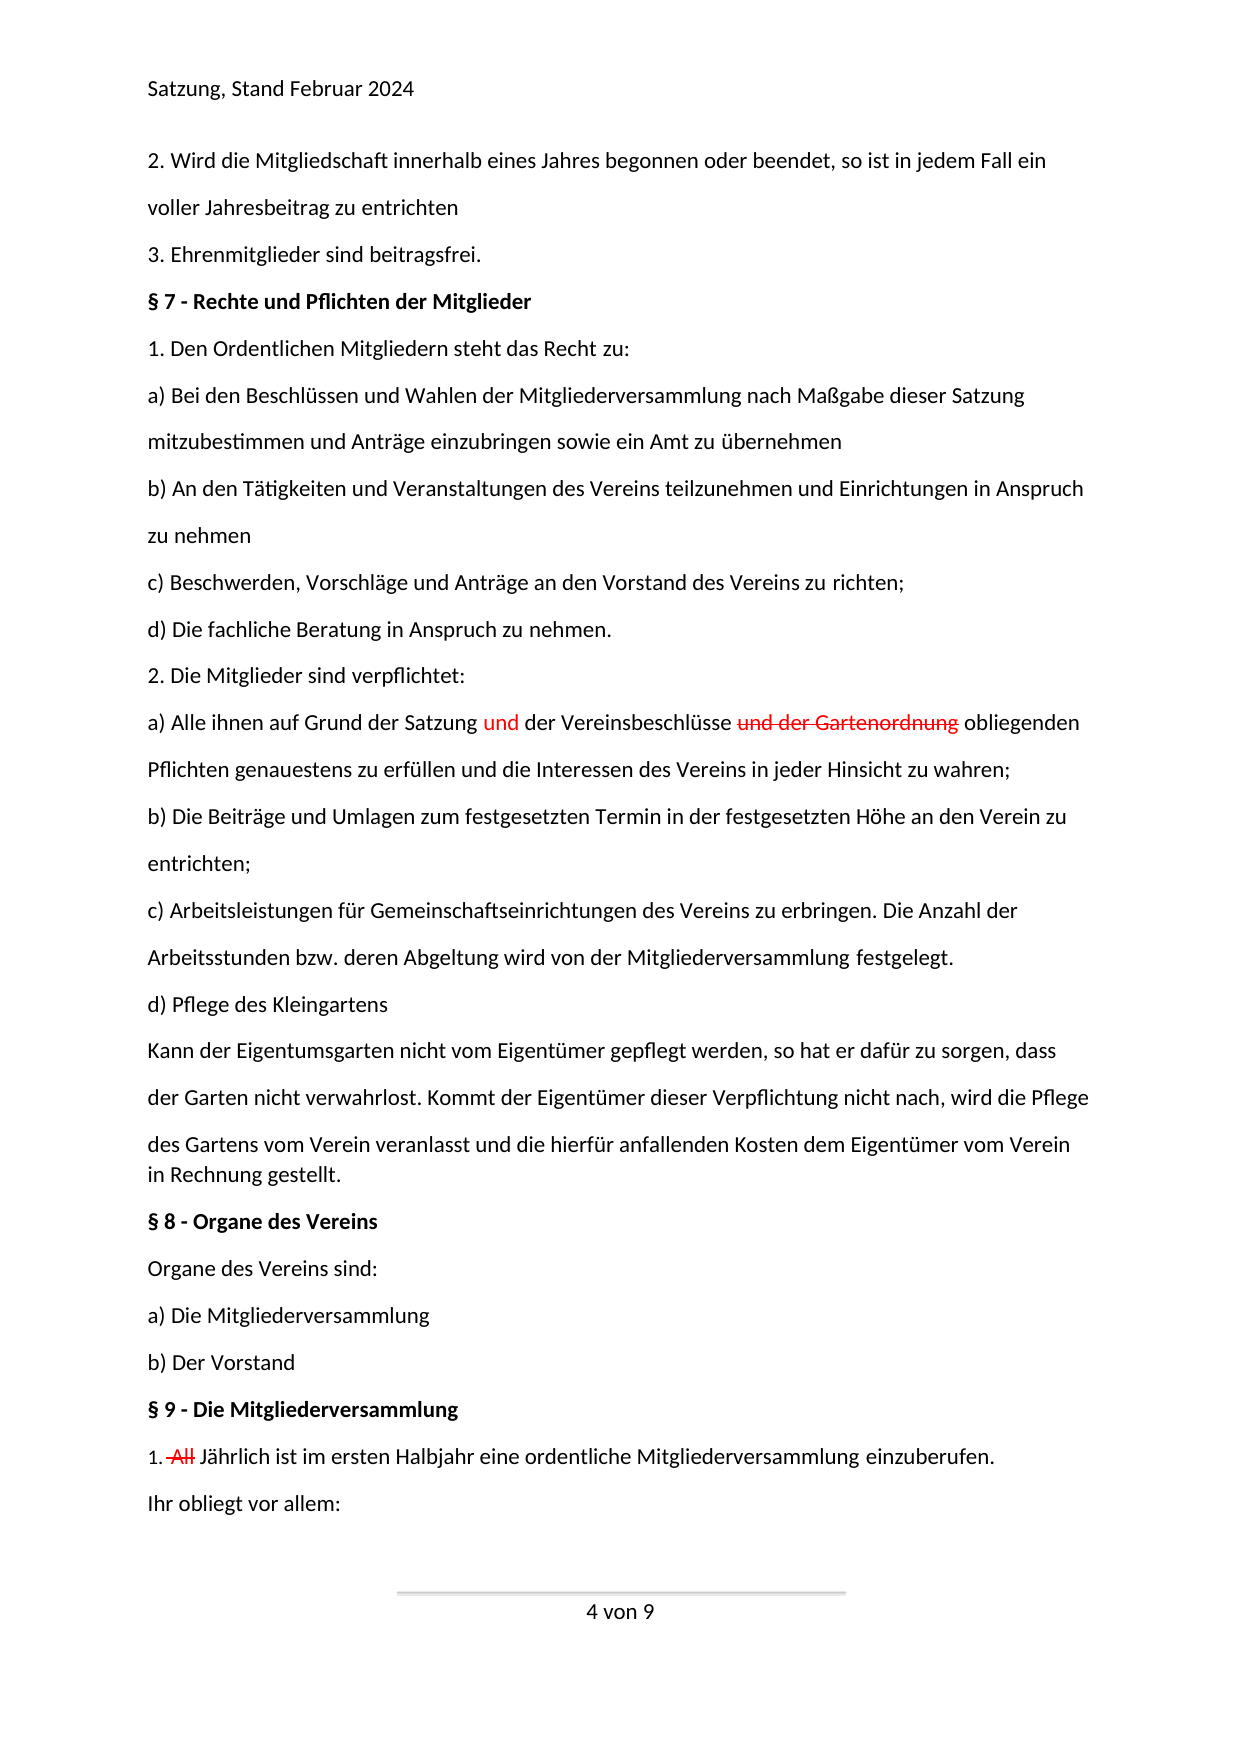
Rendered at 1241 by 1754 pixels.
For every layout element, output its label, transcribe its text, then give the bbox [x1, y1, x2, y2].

text des Gartens vom Verein veranlasst und die hierfür anfallenden Kosten dem Eigentümer vom Verein in Rechnung gestellt. [147, 1130, 1074, 1188]
text Organe des Vereins sind: [147, 1254, 1103, 1282]
list Wird die Mitgliedschaft innerhalb eines Jahres begonnen oder beendet, so ist in jedem Fall ein voller Jahresbeitrag zu entrichten [147, 146, 1049, 221]
subtitle § 8 - Organe des Vereins [147, 1207, 1103, 1235]
list Die fachliche Beratung in Anspruch zu nehmen. [147, 615, 1103, 643]
subtitle § 7 - Rechte und Pflichten der Mitglieder [147, 287, 1103, 315]
text Ihr obliegt vor allem: [147, 1489, 1103, 1517]
text der Garten nicht verwahrlost. Kommt der Eigentümer dieser Verpflichtung nicht nach, wird die Pflege [147, 1083, 1103, 1112]
list Beschwerden, Vorschläge und Anträge an den Vorstand des Vereins zu richten; [147, 568, 1103, 596]
list Die Mitglieder sind verpflichtet: [147, 662, 1103, 690]
list Die Beiträge und Umlagen zum festgesetzten Termin in der festgesetzten Höhe an den Verein zu entrichten; [147, 802, 1068, 877]
text Kann der Eigentumsgarten nicht vom Eigentümer gepflegt werden, so hat er dafür zu sorgen, dass [147, 1036, 1103, 1064]
list An den Tätigkeiten und Veranstaltungen des Vereins teilzunehmen und Einrichtungen in Anspruch zu nehmen [147, 474, 1086, 549]
list Die Mitgliederversammlung [147, 1301, 1103, 1329]
list Bei den Beschlüssen und Wahlen der Mitgliederversammlung nach Maßgabe dieser Satzung mitzubestimmen und Anträge einzubringen sowie ein Amt zu übernehmen [147, 381, 1026, 456]
list Der Vorstand [147, 1348, 1103, 1376]
list All Jährlich ist im ersten Halbjahr eine ordentliche Mitgliederversammlung einzuberufen. [147, 1442, 1103, 1470]
list Ehrenmitglieder sind beitragsfrei. [147, 240, 1103, 268]
subtitle § 9 - Die Mitgliederversammlung [147, 1395, 1103, 1423]
picture [172, 1588, 1070, 1596]
list Arbeitsleistungen für Gemeinschaftseinrichtungen des Vereins zu erbringen. Die Anzahl der Arbeitsstunden bzw. deren Abgeltung wird von der Mitgliederversammlung festgelegt. [147, 896, 1020, 971]
list Pflege des Kleingartens [147, 990, 1103, 1018]
text Pflichten genauestens zu erfüllen und die Interessen des Vereins in jeder Hinsicht zu wahren; [147, 756, 1103, 783]
list Alle ihnen auf Grund der Satzung und der Vereinsbeschlüsse und der Gartenordnung obliegenden [147, 708, 1103, 736]
list Den Ordentlichen Mitgliedern steht das Recht zu: [147, 334, 1103, 362]
